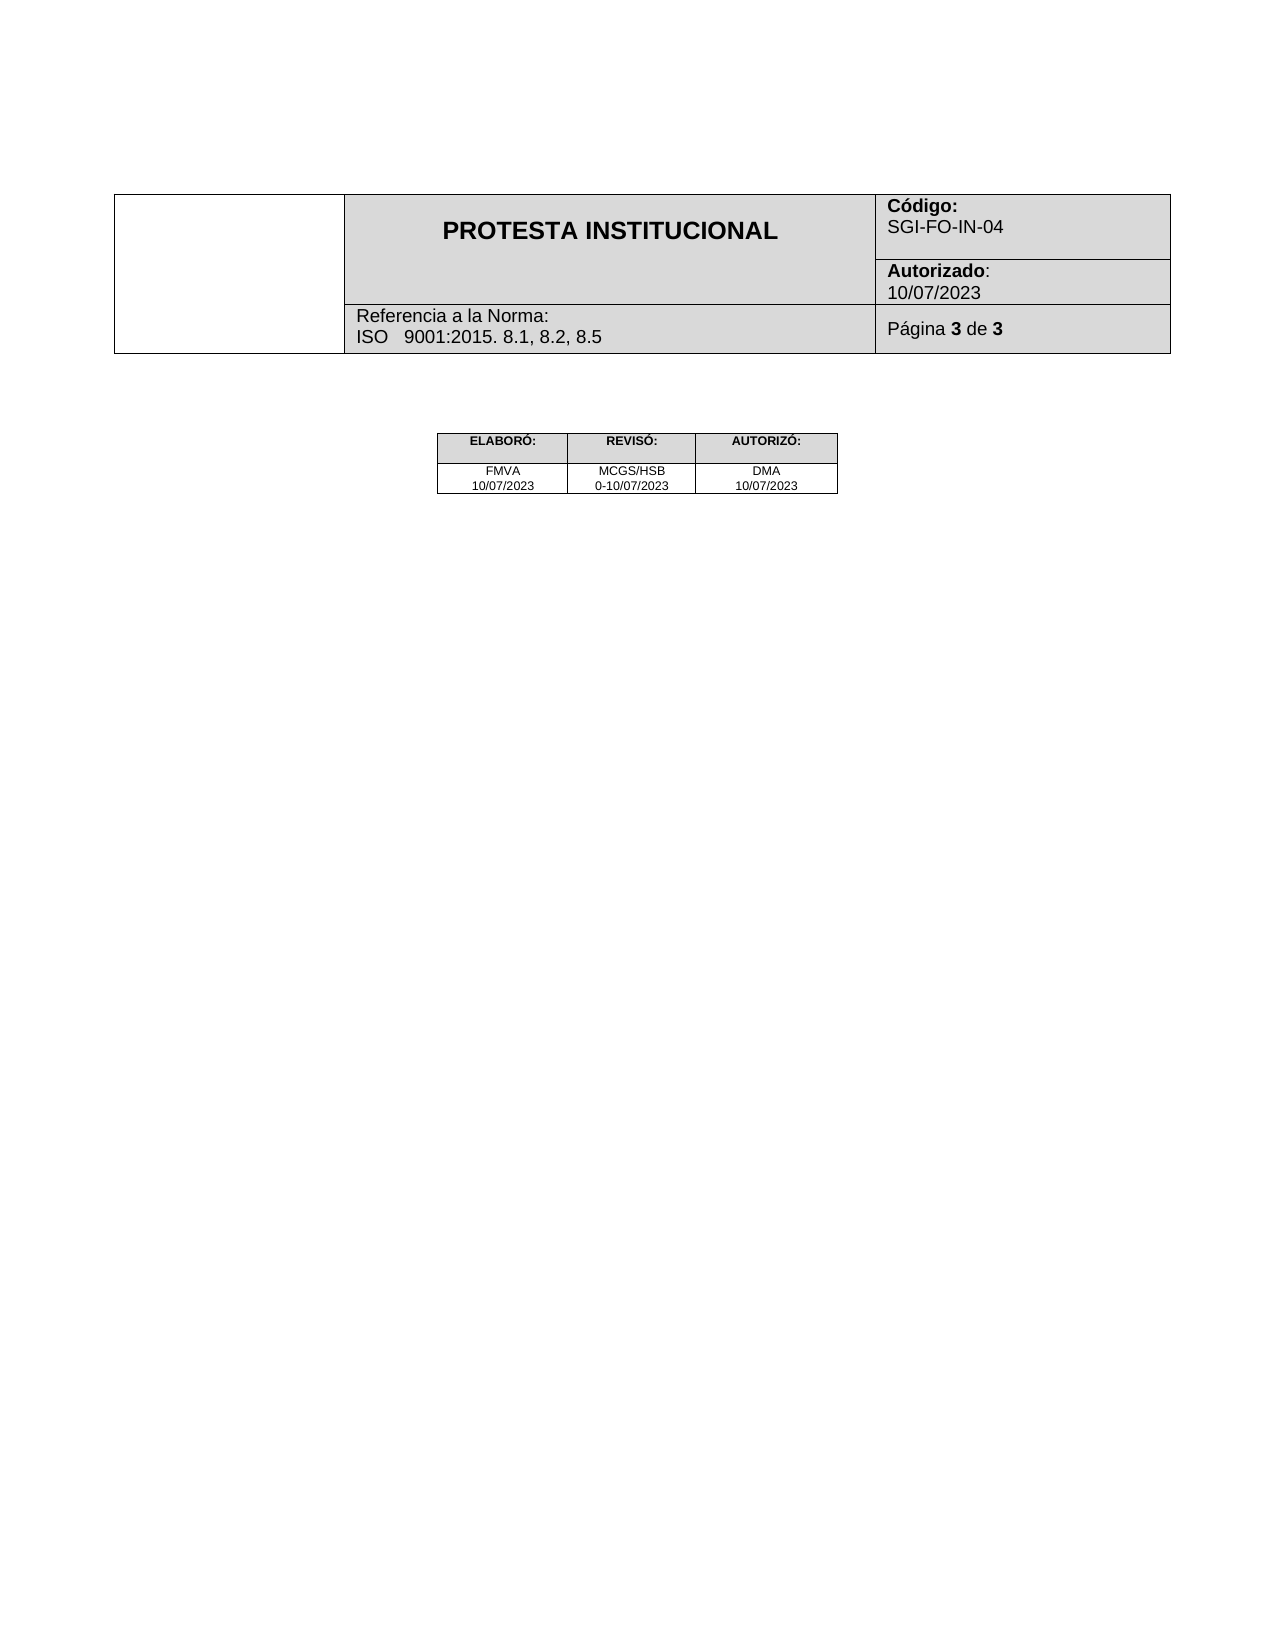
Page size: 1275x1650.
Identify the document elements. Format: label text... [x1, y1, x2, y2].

table_header REVISÓ: [568, 434, 695, 463]
table_cell MCGS/HSB 0-10/07/2023 [568, 464, 695, 492]
table_header AUTORIZÓ: [696, 434, 837, 463]
table_header ELABORÓ: [438, 434, 567, 463]
table_cell DMA 10/07/2023 [696, 464, 837, 492]
table_cell FMVA 10/07/2023 [438, 464, 567, 492]
